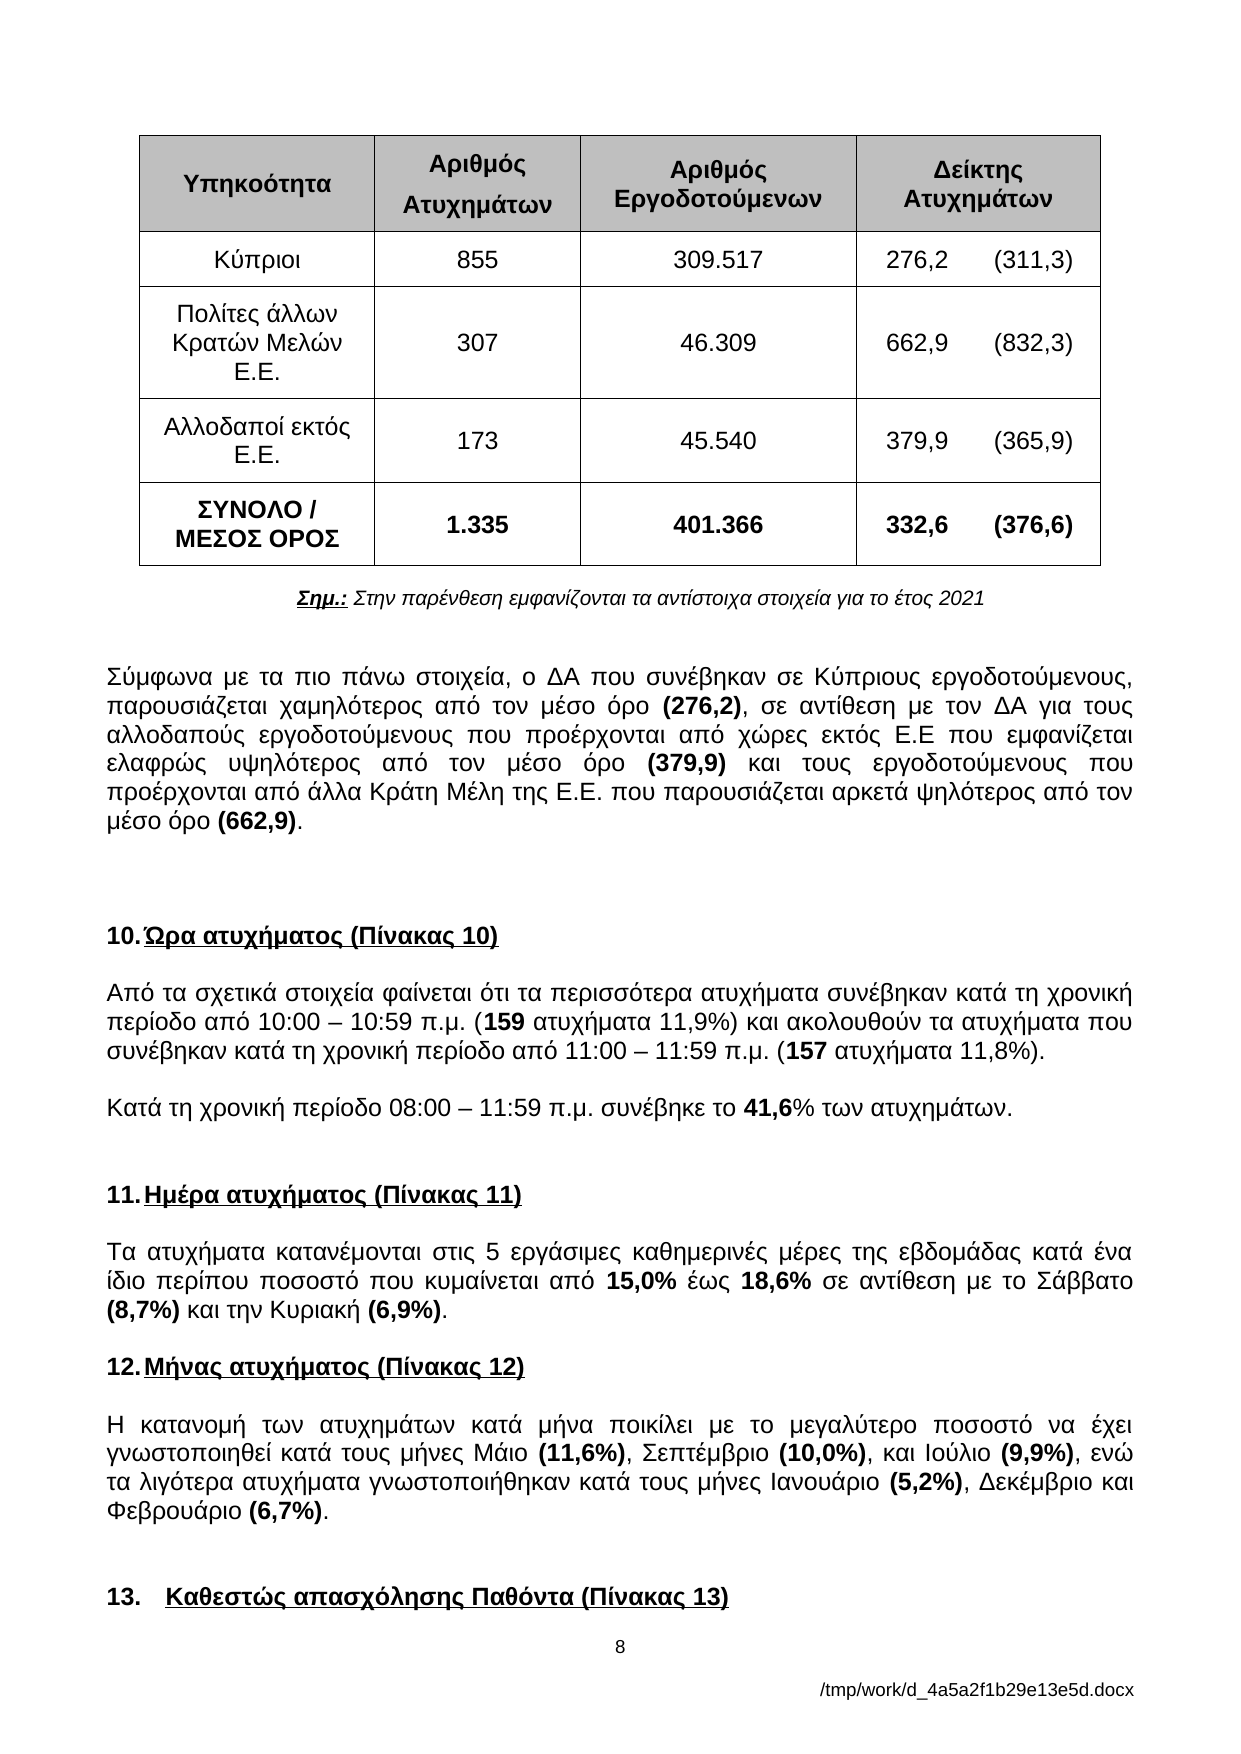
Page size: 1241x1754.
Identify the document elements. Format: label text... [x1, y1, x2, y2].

text Τα ατυχήματα κατανέμονται στις 5 εργάσιμες καθημερινές μέρες της εβδομάδας κατά ένα ίδιο περίπου ποσοστό που κυμαίνεται από 15,0% έως 18,6% σε αντίθεση με το Σάββατο (8,7%) και την Κυριακή (6,9%). [106, 1237, 1134, 1323]
list Μήνας ατυχήματος (Πίνακας 12) [106, 1352, 1134, 1381]
table_cell (311,3) [978, 232, 1100, 286]
table_cell 379,9 [857, 399, 978, 482]
table_header Αριθμός Εργοδοτούμενων [581, 136, 856, 231]
table_cell 46.309 [581, 287, 856, 398]
table_cell 855 [375, 232, 580, 286]
table_cell (376,6) [978, 483, 1100, 565]
text Κατά τη χρονική περίοδο 08:00 – 11:59 π.μ. συνέβηκε το 41,6% των ατυχημάτων. [106, 1093, 1134, 1122]
table_cell ΣΥΝΟΛΟ / ΜΕΣΟΣ ΟΡΟΣ [140, 483, 374, 565]
table_cell (365,9) [978, 399, 1100, 482]
text Από τα σχετικά στοιχεία φαίνεται ότι τα περισσότερα ατυχήματα συνέβηκαν κατά τη χρονική περίοδο από 10:00 – 10:59 π.μ. (159 ατυχήματα 11,9%) και ακολουθούν τα ατυχήματα που συνέβηκαν κατά τη χρονική περίοδο από 11:00 – 11:59 π.μ. (157 ατυχήματα 11,8%). [106, 978, 1134, 1065]
table_cell 309.517 [581, 232, 856, 286]
table_cell 307 [375, 287, 580, 398]
table_cell (832,3) [978, 287, 1100, 398]
list Καθεστώς απασχόλησης Παθόντα (Πίνακας 13) [106, 1582, 1134, 1611]
table_cell Κύπριοι [140, 232, 374, 286]
table_header Δείκτης Ατυχημάτων [857, 136, 1100, 231]
text Σημ.: Στην παρένθεση εμφανίζονται τα αντίστοιχα στοιχεία για το έτος 2021 [106, 586, 1134, 609]
text Σύμφωνα με τα πιο πάνω στοιχεία, ο ΔΑ που συνέβηκαν σε Κύπριους εργοδοτούμενους, παρουσιάζεται χαμηλότερος από τον μέσο όρο (276,2), σε αντίθεση με τον ΔΑ για τους αλλοδαπούς εργοδοτούμενους που προέρχονται από χώρες εκτός Ε.Ε που εμφανίζεται ελαφρώς υψηλότερος από τον μέσο όρο (379,9) και τους εργοδοτούμενους που προέρχονται από άλλα Κράτη Μέλη της Ε.Ε. που παρουσιάζεται αρκετά ψηλότερος από τον μέσο όρο (662,9). [106, 662, 1134, 835]
table_cell 173 [375, 399, 580, 482]
table_cell 662,9 [857, 287, 978, 398]
list Ώρα ατυχήματος (Πίνακας 10) [106, 921, 1134, 950]
table_cell Πολίτες άλλων Κρατών Μελών Ε.Ε. [140, 287, 374, 398]
table_cell 332,6 [857, 483, 978, 565]
table_cell 276,2 [857, 232, 978, 286]
list Ημέρα ατυχήματος (Πίνακας 11) [106, 1180, 1134, 1208]
table_cell 401.366 [581, 483, 856, 565]
table_cell 45.540 [581, 399, 856, 482]
table_header Υπηκοότητα [140, 136, 374, 231]
text Η κατανομή των ατυχημάτων κατά μήνα ποικίλει με το μεγαλύτερο ποσοστό να έχει γνωστοποιηθεί κατά τους μήνες Μάιο (11,6%), Σεπτέμβριο (10,0%), και Ιούλιο (9,9%), ενώ τα λιγότερα ατυχήματα γνωστοποιήθηκαν κατά τους μήνες Ιανουάριο (5,2%), Δεκέμβριο και Φεβρουάριο (6,7%). [106, 1410, 1134, 1525]
table_cell Αλλοδαποί εκτός Ε.Ε. [140, 399, 374, 482]
table_header Αριθμός Ατυχημάτων [375, 136, 580, 231]
table_cell 1.335 [375, 483, 580, 565]
